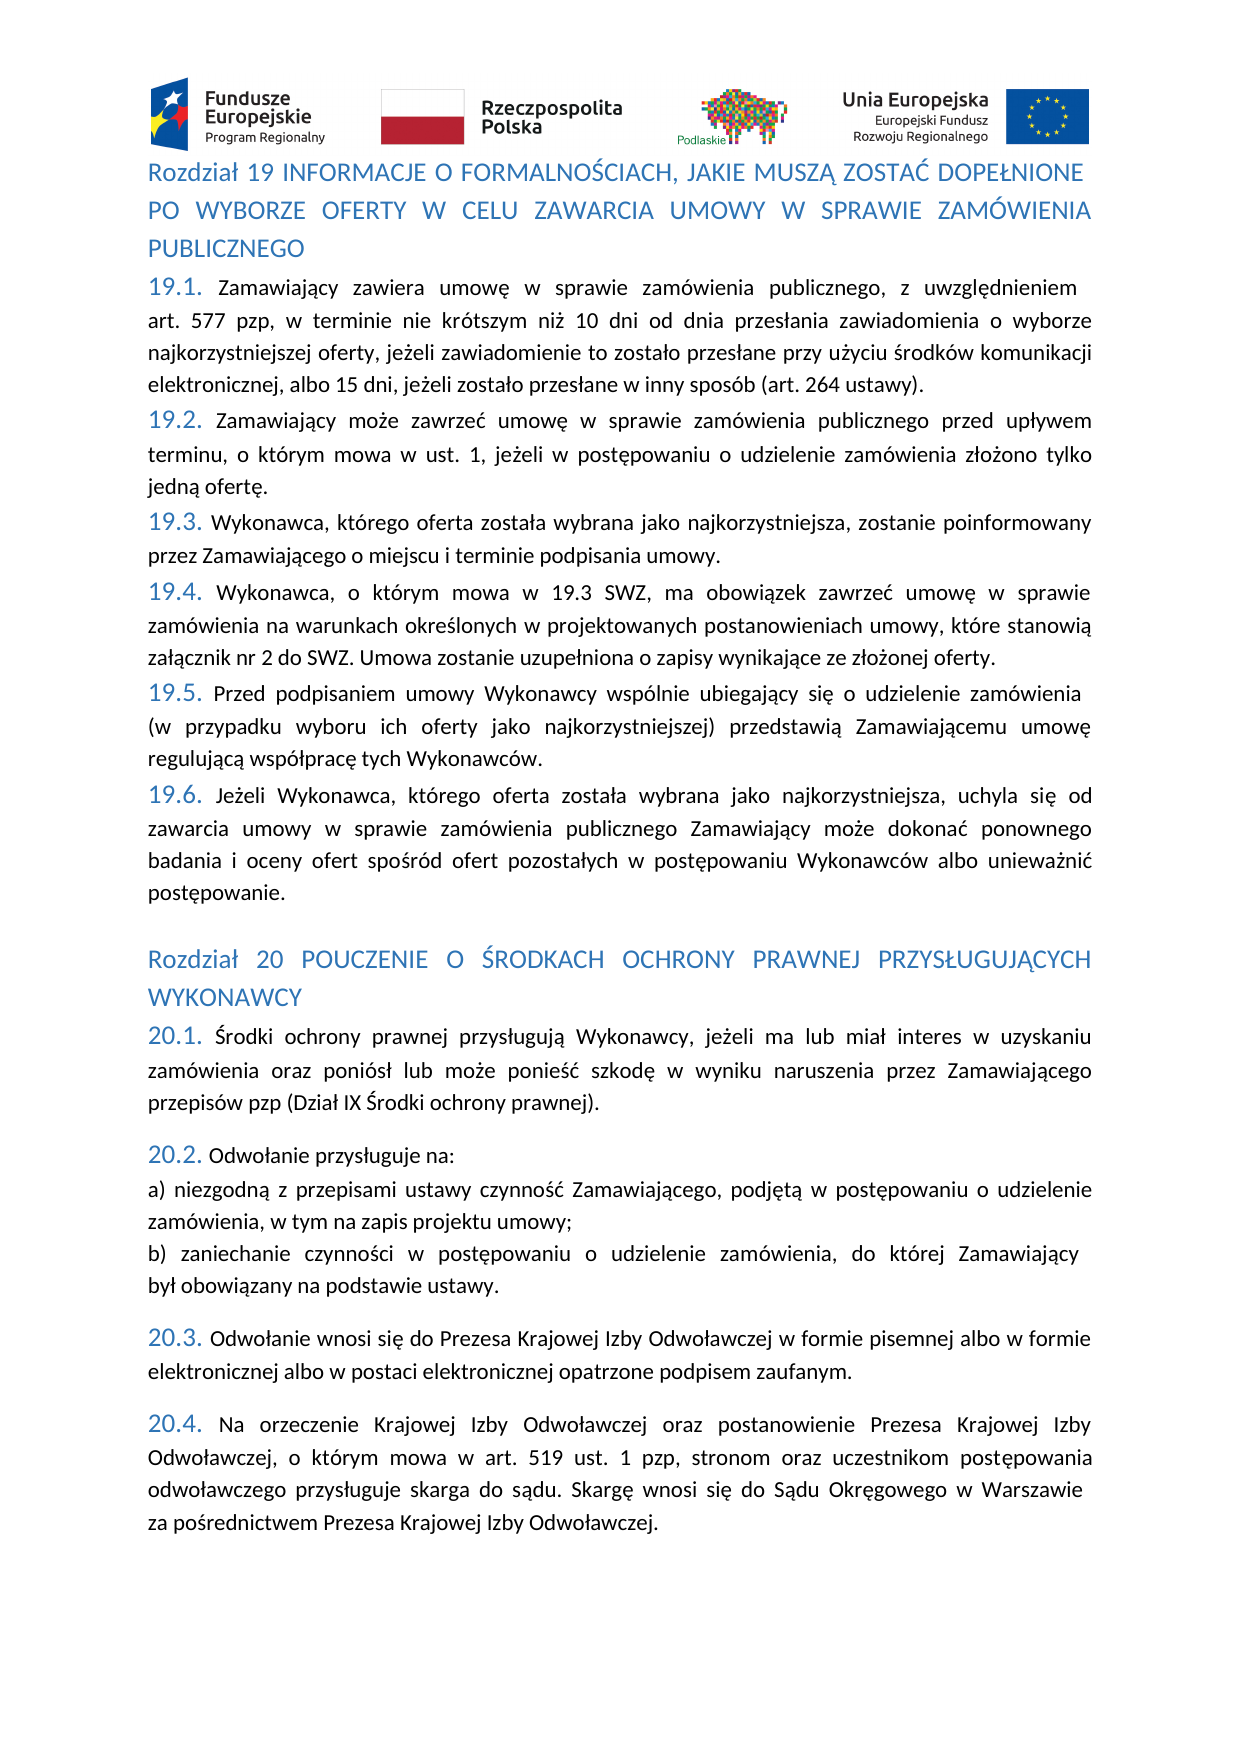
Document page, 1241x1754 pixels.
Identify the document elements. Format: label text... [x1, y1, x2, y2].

text 19.6. Jeżeli Wykonawca, którego oferta została wybrana jako najkorzystniejsza, uchyla się od zawarcia umowy w sprawie zamówienia publicznego Zamawiający może dokonać ponownego badania i oceny ofert spośród ofert pozostałych w postępowaniu Wykonawców albo unieważnić postępowanie. [148, 777, 1093, 906]
picture [147, 73, 1093, 156]
text 19.3. Wykonawca, którego oferta została wybrana jako najkorzystniejsza, zostanie poinformowany przez Zamawiającego o miejscu i terminie podpisania umowy. [148, 504, 1093, 569]
text a) niezgodną z przepisami ustawy czynność Zamawiającego, podjętą w postępowaniu o udzielenie zamówienia, w tym na zapis projektu umowy; [148, 1175, 1093, 1235]
text 20.3. Odwołanie wnosi się do Prezesa Krajowej Izby Odwoławczej w formie pisemnej albo w formie elektronicznej albo w postaci elektronicznej opatrzone podpisem zaufanym. [148, 1320, 1093, 1385]
subtitle Rozdział 19 INFORMACJE O FORMALNOŚCIACH, JAKIE MUSZĄ ZOSTAĆ DOPEŁNIONE PO WYBORZE OFERTY W CELU ZAWARCIA UMOWY W SPRAWIE ZAMÓWIENIA PUBLICZNEGO [148, 156, 1093, 264]
text 19.1. Zamawiający zawiera umowę w sprawie zamówienia publicznego, z uwzględnieniem art. 577 pzp, w terminie nie krótszym niż 10 dni od dnia przesłania zawiadomienia o wyborze najkorzystniejszej oferty, jeżeli zawiadomienie to zostało przesłane przy użyciu środków komunikacji elektronicznej, albo 15 dni, jeżeli zostało przesłane w inny sposób (art. 264 ustawy). [148, 269, 1093, 398]
text 19.5. Przed podpisaniem umowy Wykonawcy wspólnie ubiegający się o udzielenie zamówienia (w przypadku wyboru ich oferty jako najkorzystniejszej) przedstawią Zamawiającemu umowę regulującą współpracę tych Wykonawców. [148, 675, 1093, 773]
text 19.4. Wykonawca, o którym mowa w 19.3 SWZ, ma obowiązek zawrzeć umowę w sprawie zamówienia na warunkach określonych w projektowanych postanowieniach umowy, które stanowią załącznik nr 2 do SWZ. Umowa zostanie uzupełniona o zapisy wynikające ze złożonej oferty. [148, 574, 1093, 671]
subtitle Rozdział 20 POUCZENIE O ŚRODKACH OCHRONY PRAWNEJ PRZYSŁUGUJĄCYCH WYKONAWCY [148, 943, 1093, 1014]
text b) zaniechanie czynności w postępowaniu o udzielenie zamówienia, do której Zamawiający był obowiązany na podstawie ustawy. [148, 1239, 1093, 1299]
text 19.2. Zamawiający może zawrzeć umowę w sprawie zamówienia publicznego przed upływem terminu, o którym mowa w ust. 1, jeżeli w postępowaniu o udzielenie zamówienia złożono tylko jedną ofertę. [148, 403, 1093, 500]
text 20.4. Na orzeczenie Krajowej Izby Odwoławczej oraz postanowienie Prezesa Krajowej Izby Odwoławczej, o którym mowa w art. 519 ust. 1 pzp, stronom oraz uczestnikom postępowania odwoławczego przysługuje skarga do sądu. Skargę wnosi się do Sądu Okręgowego w Warszawie za pośrednictwem Prezesa Krajowej Izby Odwoławczej. [148, 1406, 1093, 1536]
text 20.2. Odwołanie przysługuje na: [148, 1137, 1093, 1170]
text 20.1. Środki ochrony prawnej przysługują Wykonawcy, jeżeli ma lub miał interes w uzyskaniu zamówienia oraz poniósł lub może ponieść szkodę w wyniku naruszenia przez Zamawiającego przepisów pzp (Dział IX Środki ochrony prawnej). [148, 1018, 1093, 1116]
